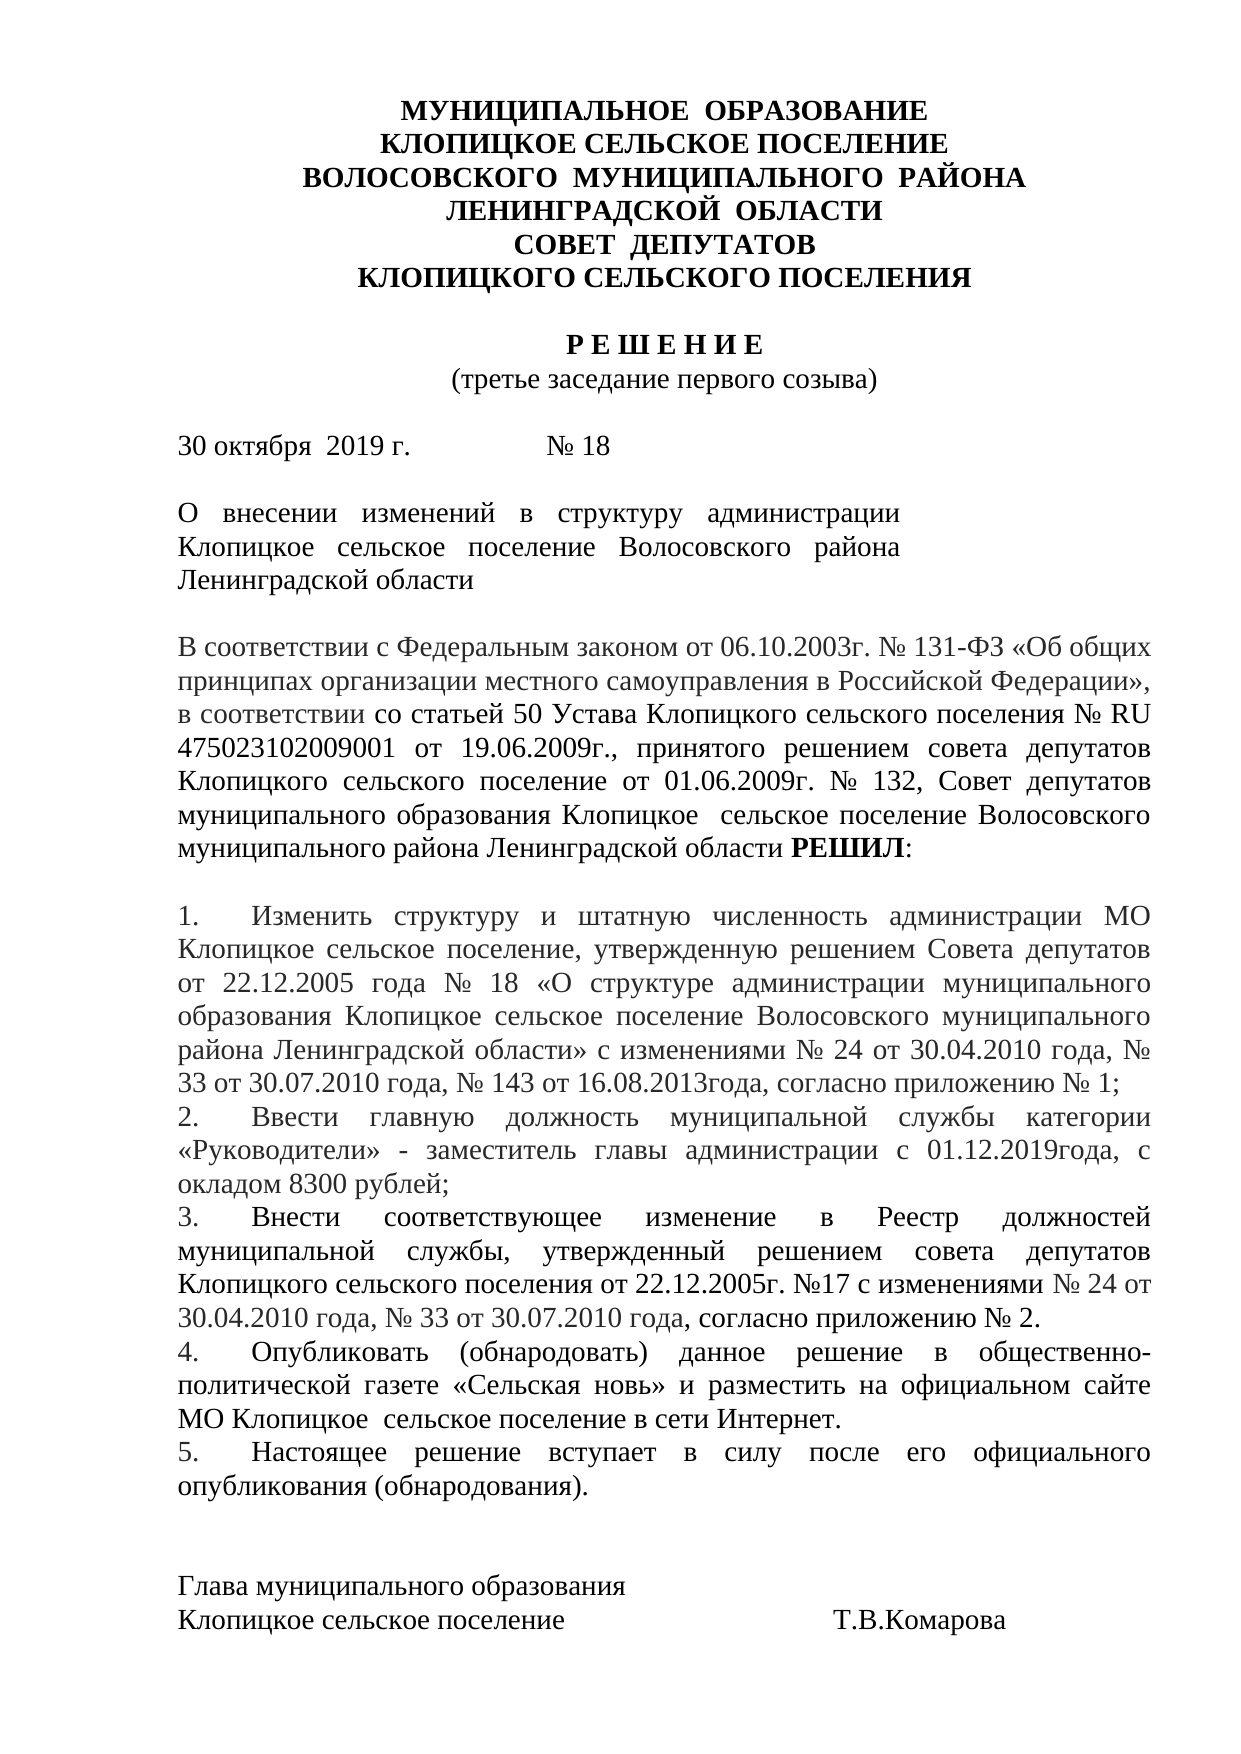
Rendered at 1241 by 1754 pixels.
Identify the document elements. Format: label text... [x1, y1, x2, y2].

list Настоящее решение вступает в силу после его официального опубликования (обнародования). [177, 1434, 1152, 1501]
text КЛОПИЦКОГО СЕЛЬСКОГО ПОСЕЛЕНИЯ [177, 260, 1152, 294]
list Опубликовать (обнародовать) данное решение в общественно-политической газете «Сельская новь» и разместить на официальном сайте МО Клопицкое сельское поселение в сети Интернет. [177, 1334, 1152, 1434]
text Клопицкое сельское поселение Т.В.Комарова [177, 1602, 1152, 1636]
subtitle Р Е Ш Е Н И Е [177, 327, 1152, 361]
list Ввести главную должность муниципальной службы категории «Руководители» - заместитель главы администрации с 01.12.2019года, с окладом 8300 рублей; [177, 1099, 1152, 1199]
text 30 октября 2019 г. № 18 [177, 428, 1152, 462]
subtitle ВОЛОСОВСКОГО МУНИЦИПАЛЬНОГО РАЙОНА [177, 160, 1152, 193]
subtitle СОВЕТ ДЕПУТАТОВ [177, 227, 1152, 260]
text О внесении изменений в структуру администрации Клопицкое сельское поселение Волосовского района Ленинградской области [177, 495, 901, 596]
text (третье заседание первого созыва) [177, 361, 1152, 394]
subtitle МУНИЦИПАЛЬНОЕ ОБРАЗОВАНИЕ [177, 93, 1152, 126]
list Внести соответствующее изменение в Реестр должностей муниципальной службы, утвержденный решением совета депутатов Клопицкого сельского поселения от 22.12.2005г. №17 с изменениями № 24 от 30.04.2010 года, № 33 от 30.07.2010 года, согласно приложению № 2. [177, 1199, 1152, 1334]
text В соответствии с Федеральным законом от 06.10.2003г. № 131-ФЗ «Об общих принципах организации местного самоуправления в Российской Федерации», в соответствии со статьей 50 Устава Клопицкого сельского поселения № RU 475023102009001 от 19.06.2009г., принятого решением совета депутатов Клопицкого сельского поселение от 01.06.2009г. № 132, Совет депутатов муниципального образования Клопицкое сельское поселение Волосовского муниципального района Ленинградской области РЕШИЛ: [177, 696, 1152, 864]
text ЛЕНИНГРАДСКОЙ ОБЛАСТИ [177, 193, 1152, 227]
list Изменить структуру и штатную численность администрации МО Клопицкое сельское поселение, утвержденную решением Совета депутатов от 22.12.2005 года № 18 «О структуре администрации муниципального образования Клопицкое сельское поселение Волосовского муниципального района Ленинградской области» с изменениями № 24 от 30.04.2010 года, № 33 от 30.07.2010 года, № 143 от 16.08.2013года, согласно приложению № 1; [177, 898, 1152, 1099]
text КЛОПИЦКОЕ СЕЛЬСКОЕ ПОСЕЛЕНИЕ [177, 126, 1152, 160]
text Глава муниципального образования [177, 1568, 1152, 1602]
